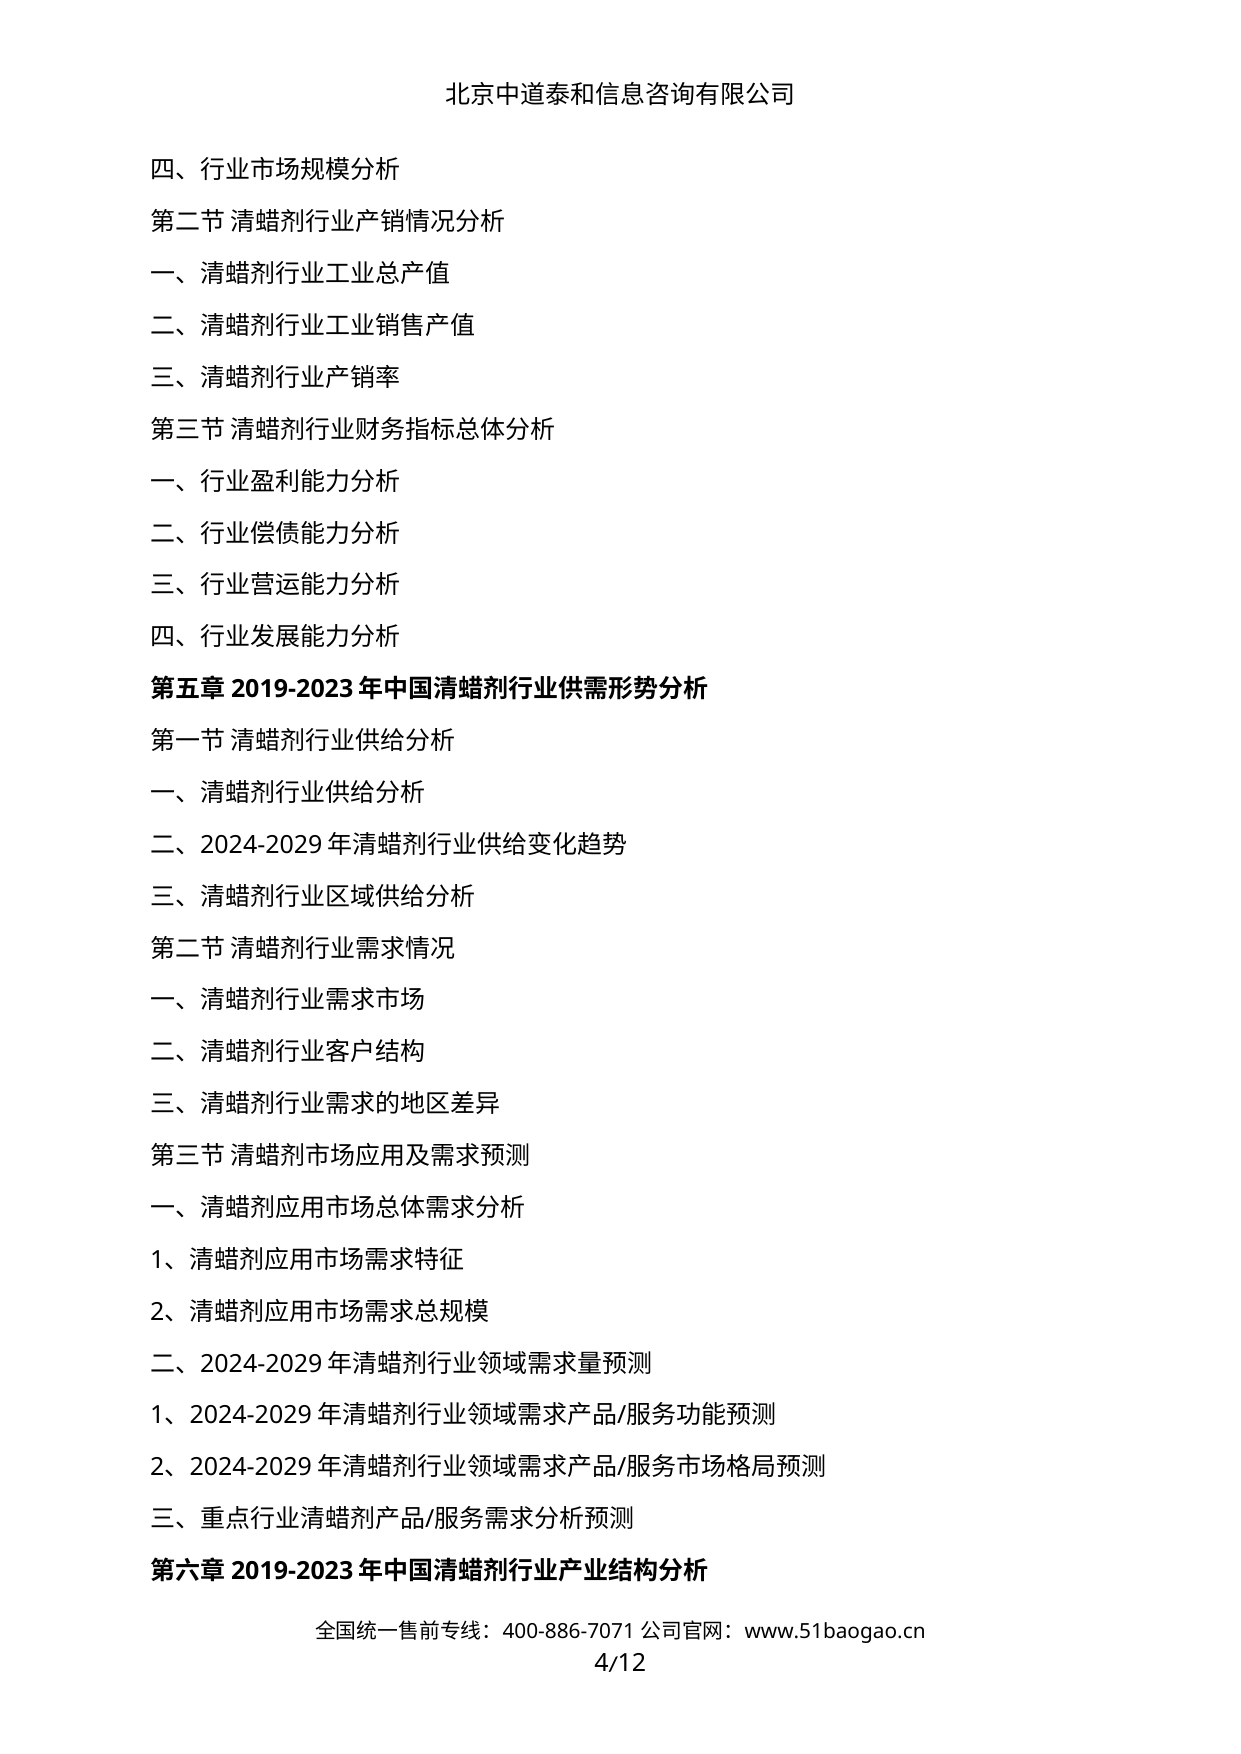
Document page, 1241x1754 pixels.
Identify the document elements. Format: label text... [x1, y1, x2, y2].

text 一、清蜡剂行业需求市场 [150, 980, 1090, 1016]
text 第五章 2019-2023年中国清蜡剂行业供需形势分析 [150, 669, 1090, 705]
text 一、清蜡剂行业工业总产值 [150, 254, 1090, 290]
text 第六章 2019-2023年中国清蜡剂行业产业结构分析 [150, 1551, 1090, 1587]
text 三、清蜡剂行业区域供给分析 [150, 876, 1090, 912]
text 第三节 清蜡剂市场应用及需求预测 [150, 1136, 1090, 1172]
text 一、清蜡剂应用市场总体需求分析 [150, 1187, 1090, 1224]
text 第三节 清蜡剂行业财务指标总体分析 [150, 409, 1090, 446]
text 三、清蜡剂行业产销率 [150, 357, 1090, 394]
text 一、行业盈利能力分析 [150, 461, 1090, 497]
text 二、2024-2029年清蜡剂行业领域需求量预测 [150, 1343, 1090, 1379]
text 四、行业市场规模分析 [150, 150, 1090, 186]
text 第二节 清蜡剂行业产销情况分析 [150, 202, 1090, 238]
text 2、2024-2029年清蜡剂行业领域需求产品/服务市场格局预测 [150, 1447, 1090, 1483]
text 三、行业营运能力分析 [150, 565, 1090, 601]
text 二、行业偿债能力分析 [150, 513, 1090, 549]
text 二、清蜡剂行业工业销售产值 [150, 306, 1090, 342]
text 一、清蜡剂行业供给分析 [150, 772, 1090, 809]
text 2、清蜡剂应用市场需求总规模 [150, 1291, 1090, 1327]
text 三、重点行业清蜡剂产品/服务需求分析预测 [150, 1499, 1090, 1535]
text 四、行业发展能力分析 [150, 617, 1090, 653]
text 1、2024-2029年清蜡剂行业领域需求产品/服务功能预测 [150, 1395, 1090, 1431]
text 第二节 清蜡剂行业需求情况 [150, 928, 1090, 964]
text 1、清蜡剂应用市场需求特征 [150, 1239, 1090, 1276]
text 三、清蜡剂行业需求的地区差异 [150, 1084, 1090, 1120]
text 二、2024-2029年清蜡剂行业供给变化趋势 [150, 824, 1090, 861]
text 第一节 清蜡剂行业供给分析 [150, 721, 1090, 757]
text 二、清蜡剂行业客户结构 [150, 1032, 1090, 1068]
